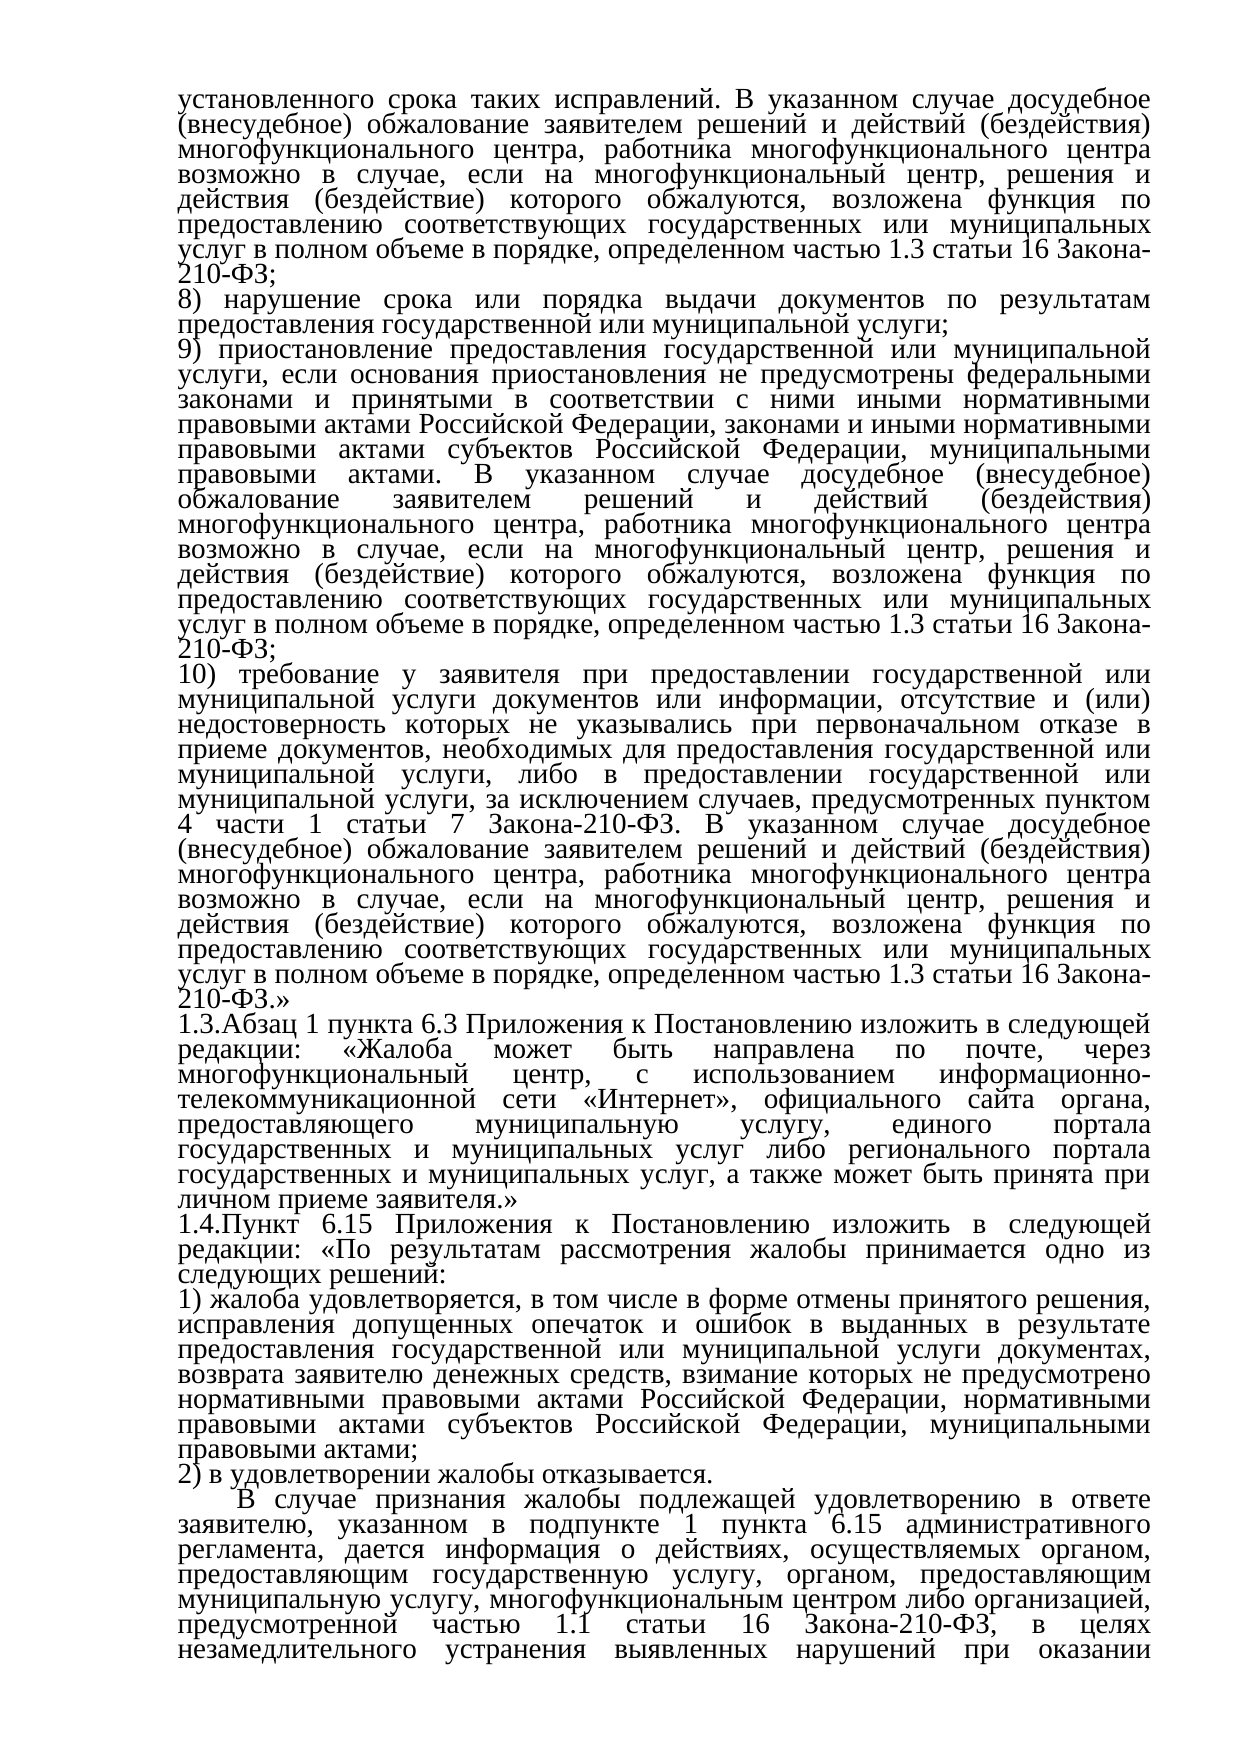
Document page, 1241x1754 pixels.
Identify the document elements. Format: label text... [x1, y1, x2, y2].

text 1.4.Пункт 6.15 Приложения к Постановлению изложить в следующей редакции: «По результатам рассмотрения жалобы принимается одно из следующих решений: [177, 1214, 1152, 1289]
text 1.3.Абзац 1 пункта 6.3 Приложения к Постановлению изложить в следующей редакции: «Жалоба может быть направлена по почте, через многофункциональный центр, с использованием информационно-телекоммуникационной сети «Интернет», официального сайта органа, предоставляющего муниципальную услугу, единого портала государственных и муниципальных услуг либо регионального портала государственных и муниципальных услуг, а также может быть принята при личном приеме заявителя.» [177, 1014, 1152, 1214]
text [177, 1489, 1152, 1664]
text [177, 89, 1152, 289]
text 10) требование у заявителя при предоставлении государственной или муниципальной услуги документов или информации, отсутствие и (или) недостоверность которых не указывались при первоначальном отказе в приеме документов, необходимых для предоставления государственной или муниципальной услуги, либо в предоставлении государственной или муниципальной услуги, за исключением случаев, предусмотренных пунктом 4 части 1 статьи 7 Закона-210-ФЗ. В указанном случае досудебное (внесудебное) обжалование заявителем решений и действий (бездействия) многофункционального центра, работника многофункционального центра возможно в случае, если на многофункциональный центр, решения и действия (бездействие) которого обжалуются, возложена функция по предоставлению соответствующих государственных или муниципальных услуг в полном объеме в порядке, определенном частью 1.3 статьи 16 Закона-210-ФЗ.» [177, 664, 1152, 1014]
text 9) приостановление предоставления государственной или муниципальной услуги, если основания приостановления не предусмотрены федеральными законами и принятыми в соответствии с ними иными нормативными правовыми актами Российской Федерации, законами и иными нормативными правовыми актами субъектов Российской Федерации, муниципальными правовыми актами. В указанном случае досудебное (внесудебное) обжалование заявителем решений и действий (бездействия) многофункционального центра, работника многофункционального центра возможно в случае, если на многофункциональный центр, решения и действия (бездействие) которого обжалуются, возложена функция по предоставлению соответствующих государственных или муниципальных услуг в полном объеме в порядке, определенном частью 1.3 статьи 16 Закона-210-ФЗ; [177, 339, 1152, 664]
text 1) жалоба удовлетворяется, в том числе в форме отмены принятого решения, исправления допущенных опечаток и ошибок в выданных в результате предоставления государственной или муниципальной услуги документах, возврата заявителю денежных средств, взимание которых не предусмотрено нормативными правовыми актами Российской Федерации, нормативными правовыми актами субъектов Российской Федерации, муниципальными правовыми актами; [177, 1289, 1152, 1464]
text 8) нарушение срока или порядка выдачи документов по результатам предоставления государственной или муниципальной услуги; [177, 289, 1152, 339]
text 2) в удовлетворении жалобы отказывается. [177, 1464, 1152, 1489]
